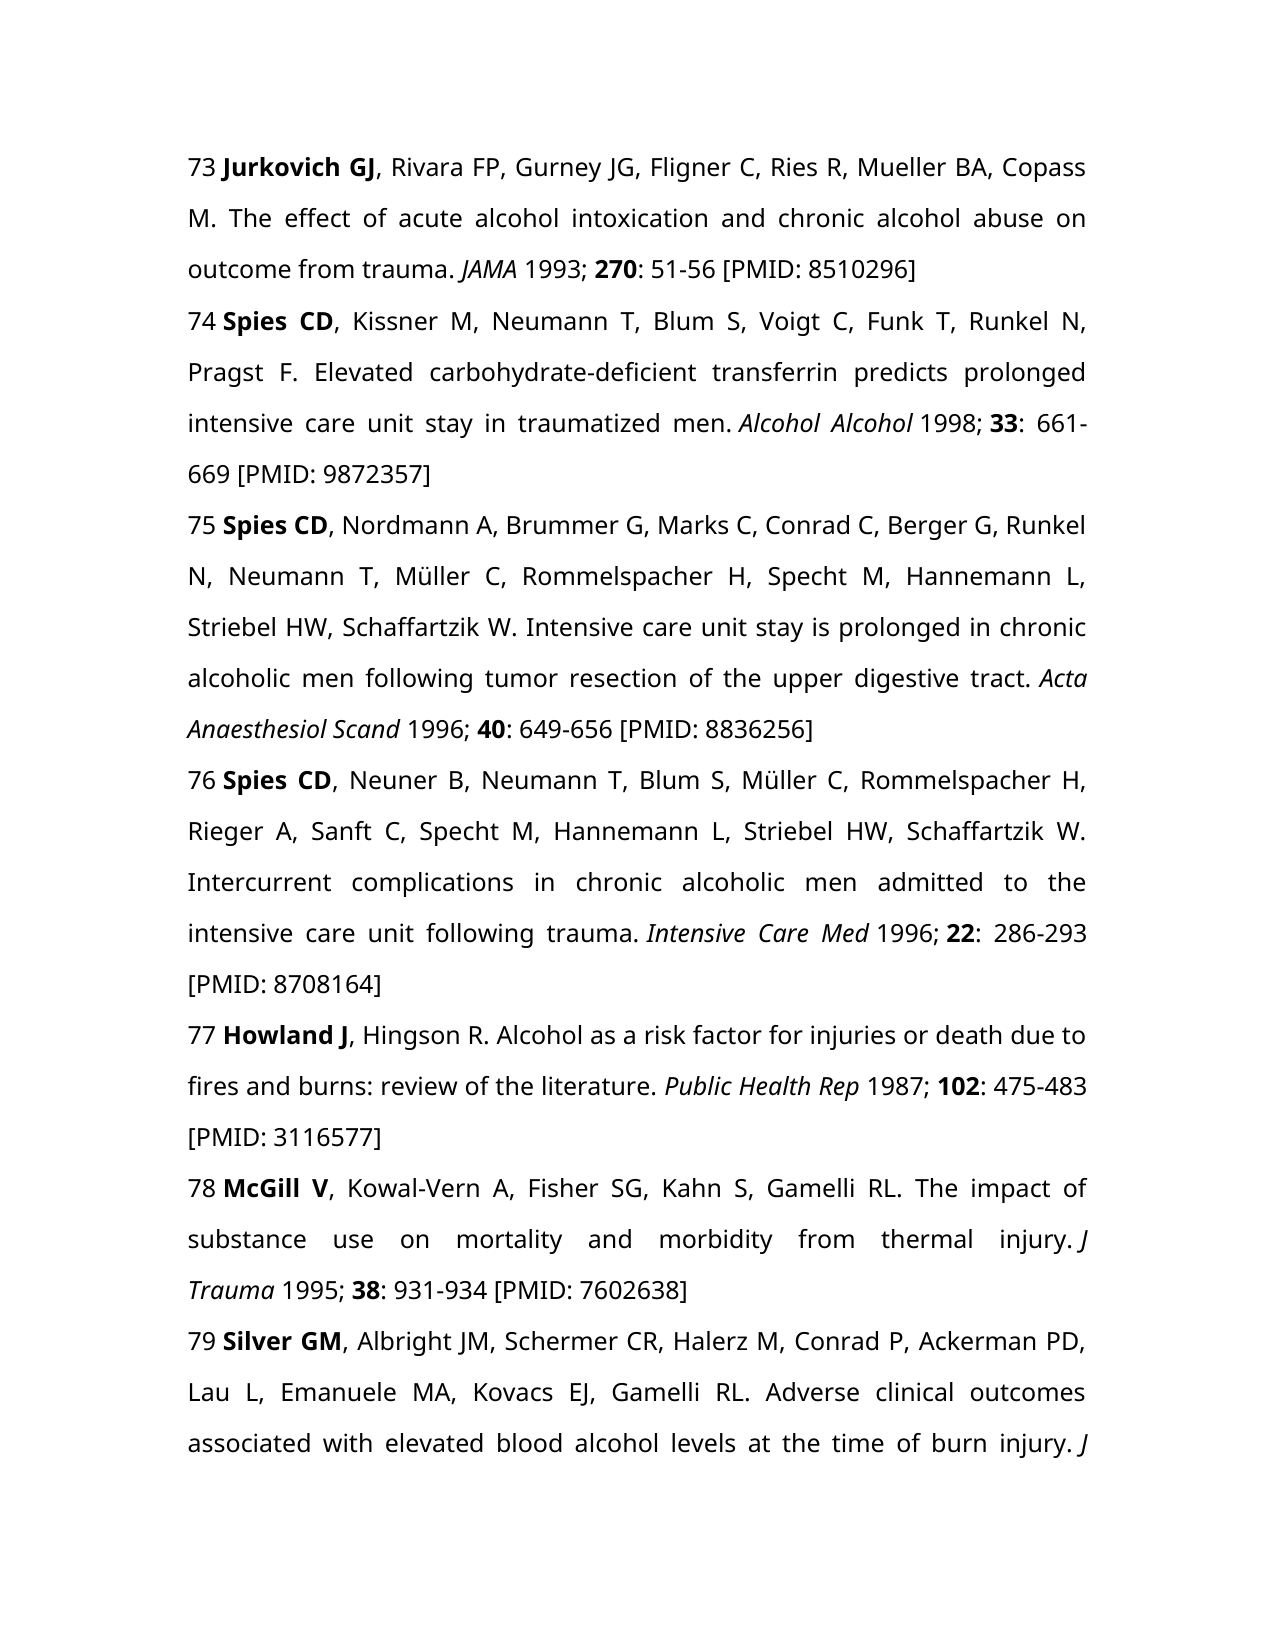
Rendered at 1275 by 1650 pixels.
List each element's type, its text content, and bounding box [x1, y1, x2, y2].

text 76 Spies CD, Neuner B, Neumann T, Blum S, Müller C, Rommelspacher H, Rieger A, Sanft C, Specht M, Hannemann L, Striebel HW, Schaffartzik W. Intercurrent complications in chronic alcoholic men admitted to the intensive care unit following trauma. Intensive Care Med 1996; 22: 286-293 [PMID: 8708164] [187, 762, 1087, 1001]
text 78 McGill V, Kowal-Vern A, Fisher SG, Kahn S, Gamelli RL. The impact of substance use on mortality and morbidity from thermal injury. J Trauma 1995; 38: 931-934 [PMID: 7602638] [187, 1171, 1087, 1307]
text 77 Howland J, Hingson R. Alcohol as a risk factor for injuries or death due to fires and burns: review of the literature. Public Health Rep 1987; 102: 475-483 [PMID: 3116577] [187, 1018, 1087, 1154]
text 73 Jurkovich GJ, Rivara FP, Gurney JG, Fligner C, Ries R, Mueller BA, Copass M. The effect of acute alcohol intoxication and chronic alcohol abuse on outcome from trauma. JAMA 1993; 270: 51-56 [PMID: 8510296] [187, 150, 1087, 286]
text 74 Spies CD, Kissner M, Neumann T, Blum S, Voigt C, Funk T, Runkel N, Pragst F. Elevated carbohydrate-deficient transferrin predicts prolonged intensive care unit stay in traumatized men. Alcohol Alcohol 1998; 33: 661-669 [PMID: 9872357] [187, 303, 1087, 490]
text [187, 1324, 1087, 1460]
text 75 Spies CD, Nordmann A, Brummer G, Marks C, Conrad C, Berger G, Runkel N, Neumann T, Müller C, Rommelspacher H, Specht M, Hannemann L, Striebel HW, Schaffartzik W. Intensive care unit stay is prolonged in chronic alcoholic men following tumor resection of the upper digestive tract. Acta Anaesthesiol Scand 1996; 40: 649-656 [PMID: 8836256] [187, 507, 1087, 746]
